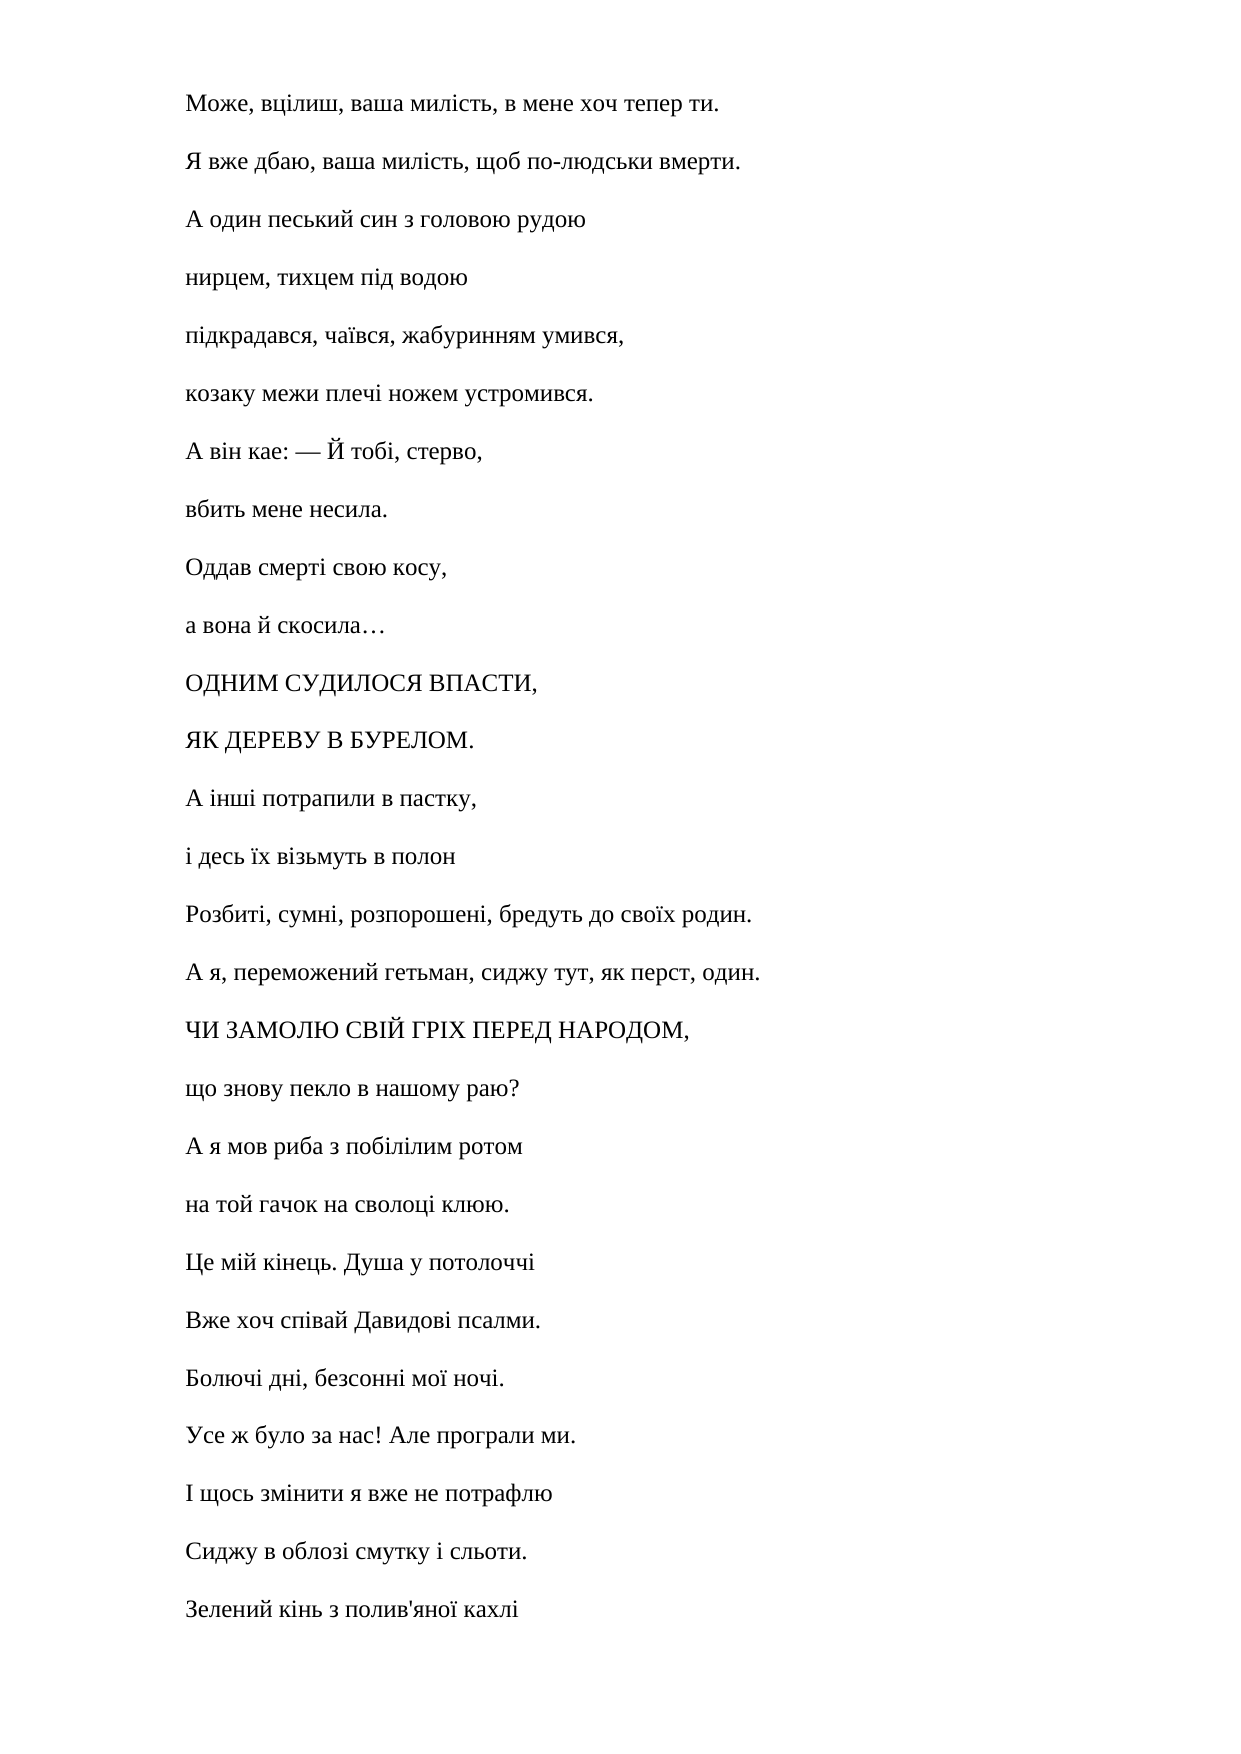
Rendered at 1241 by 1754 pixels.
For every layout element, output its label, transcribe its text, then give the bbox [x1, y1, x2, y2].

text Може, вцілиш, ваша милість, в мене хоч тепер ти. [148, 88, 1152, 117]
text Це мій кінець. Душа у потолоччі [148, 1247, 1152, 1276]
text І щось змінити я вже не потрафлю [148, 1478, 1152, 1507]
text і десь їх візьмуть в полон [148, 841, 1152, 870]
text Розбиті, сумні, розпорошені, бредуть до своїх родин. [148, 899, 1152, 928]
text А інші потрапили в пастку, [148, 783, 1152, 812]
text Вже хоч співай Давидові псалми. [148, 1305, 1152, 1333]
text а вона й скосила… [148, 610, 1152, 638]
text Сиджу в облозі смутку і сльоти. [148, 1536, 1152, 1565]
text що знову пекло в нашому раю? [148, 1073, 1152, 1102]
text А він кае: — Й тобі, стерво, [148, 436, 1152, 465]
text Оддав смерті свою косу, [148, 552, 1152, 581]
text вбить мене несила. [148, 494, 1152, 523]
text Зелений кінь з полив'яної кахлі [148, 1594, 1152, 1623]
text нирцем, тихцем під водою [148, 262, 1152, 291]
text на той гачок на сволоці клюю. [148, 1189, 1152, 1218]
text підкрадався, чаївся, жабуринням умився, [148, 320, 1152, 349]
text А я мов риба з побілілим ротом [148, 1131, 1152, 1160]
text ЯК ДЕРЕВУ В БУРЕЛОМ. [148, 726, 1152, 754]
text ЧИ ЗАМОЛЮ СВІЙ ГРІХ ПЕРЕД НАРОДОМ, [148, 1015, 1152, 1044]
text А один песький син з головою рудою [148, 204, 1152, 233]
text Я вже дбаю, ваша милість, щоб по-людськи вмерти. [148, 146, 1152, 175]
text Усе ж було за нас! Але програли ми. [148, 1421, 1152, 1449]
text ОДНИМ СУДИЛОСЯ ВПАСТИ, [148, 668, 1152, 696]
text А я, переможений гетьман, сиджу тут, як перст, один. [148, 957, 1152, 986]
text козаку межи плечі ножем устромився. [148, 378, 1152, 407]
text Болючі дні, безсонні мої ночі. [148, 1363, 1152, 1391]
